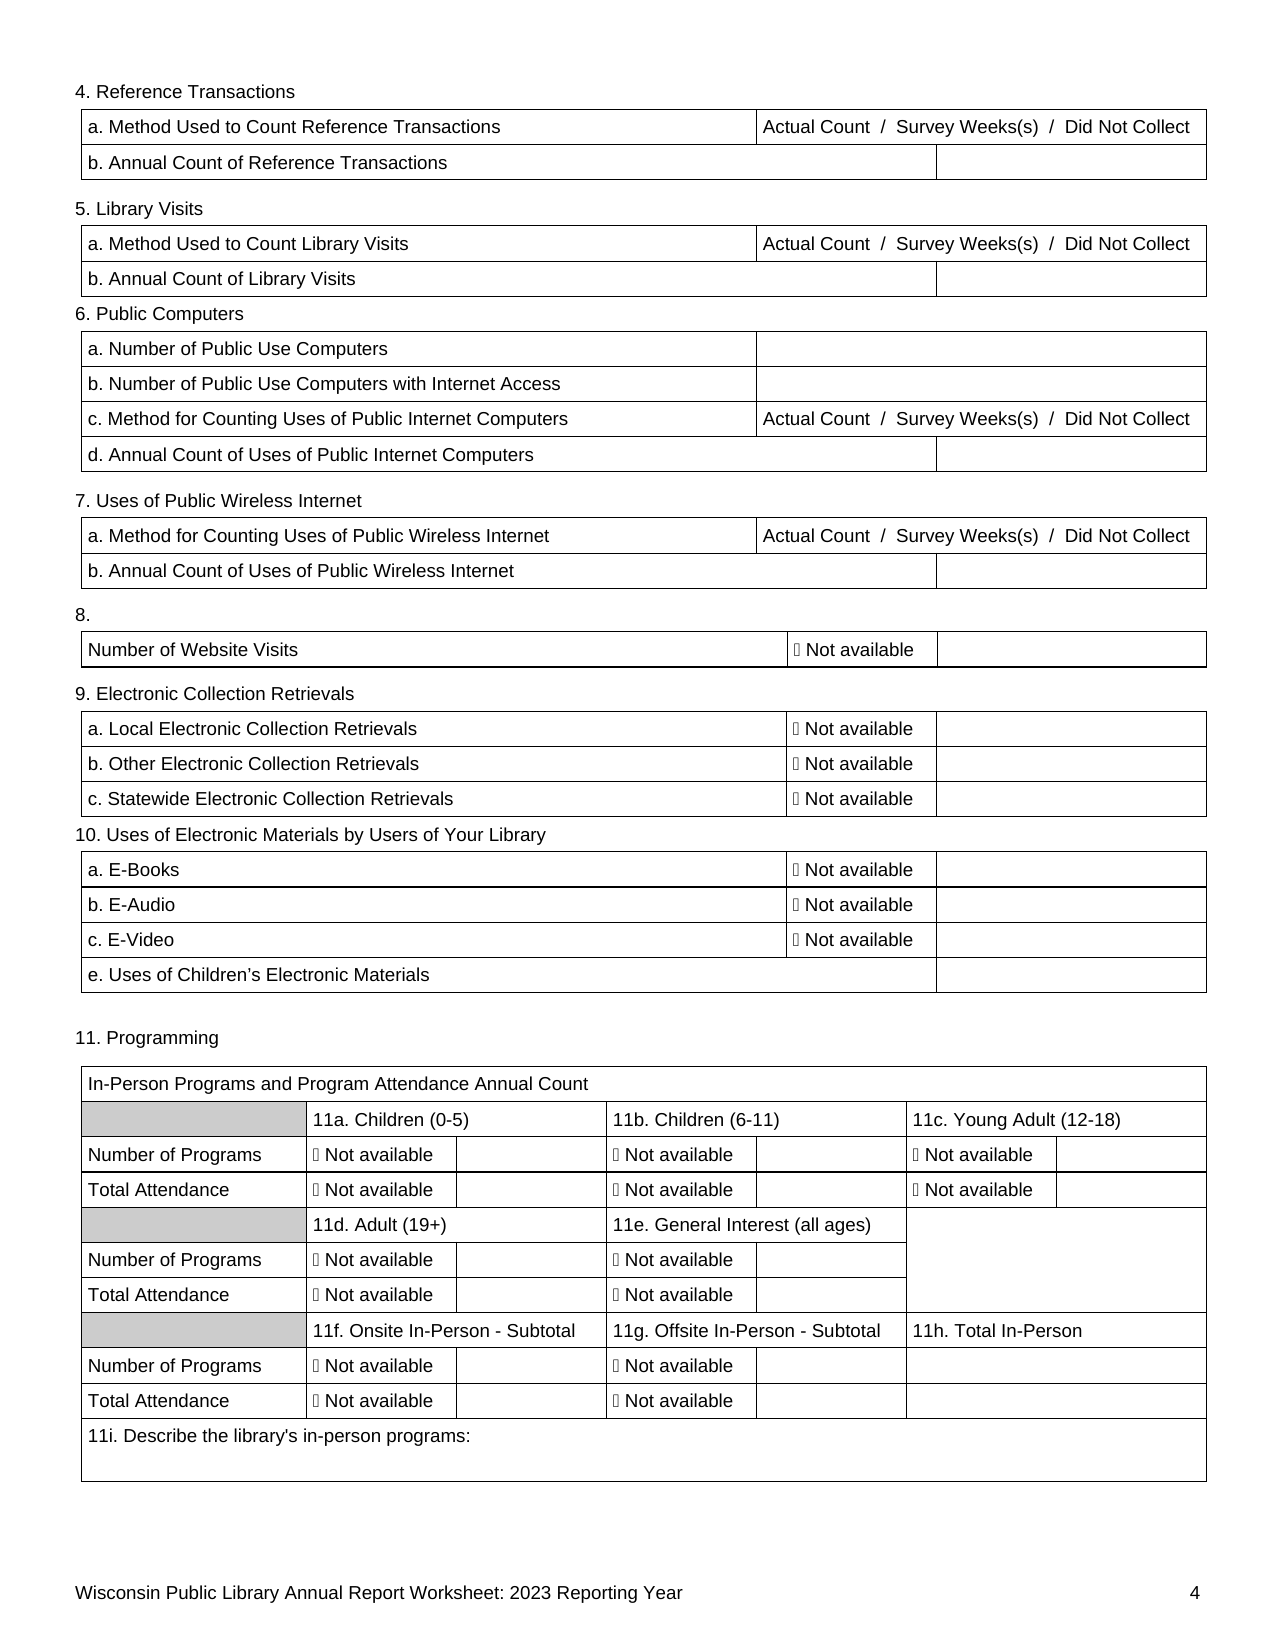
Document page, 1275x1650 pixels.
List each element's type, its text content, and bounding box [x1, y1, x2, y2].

table_header Not available [787, 852, 936, 886]
table_cell [757, 1243, 906, 1277]
text 6. Public Computers [75, 303, 1200, 324]
table_cell [937, 262, 1206, 296]
table_header Actual Count / Survey Weeks(s) / Did Not Collect [757, 518, 1206, 552]
table_cell Not available [607, 1243, 756, 1277]
table_cell [82, 1313, 306, 1347]
table_cell [937, 747, 1206, 781]
table_cell Number of Programs [82, 1348, 306, 1382]
table_cell [937, 923, 1206, 957]
table_cell b. Annual Count of Library Visits [82, 262, 936, 296]
table_cell [457, 1173, 606, 1207]
text 5. Library Visits [75, 198, 1200, 219]
table_cell [82, 1102, 306, 1136]
table_cell b. Annual Count of Reference Transactions [82, 145, 936, 179]
table_cell [937, 437, 1206, 471]
table_header [937, 852, 1206, 886]
table_header a. Number of Public Use Computers [82, 332, 756, 366]
text 4. Reference Transactions [75, 81, 1200, 103]
table_cell c. E-Video [82, 923, 786, 957]
table_cell Not available [607, 1137, 756, 1171]
table_cell [757, 1173, 906, 1207]
table_cell 11b. Children (6-11) [607, 1102, 906, 1136]
table_header [937, 712, 1206, 746]
table_cell Not available [787, 747, 936, 781]
table_cell b. Other Electronic Collection Retrievals [82, 747, 786, 781]
table_cell Not available [907, 1173, 1056, 1207]
table_cell [937, 888, 1206, 922]
table_cell b. Number of Public Use Computers with Internet Access [82, 367, 756, 401]
table_cell [457, 1278, 606, 1312]
table_cell [907, 1348, 1206, 1382]
table_cell Not available [307, 1137, 456, 1171]
table_cell 11c. Young Adult (12-18) [907, 1102, 1206, 1136]
table_cell Not available [607, 1384, 756, 1418]
text 9. Electronic Collection Retrievals [75, 683, 1200, 704]
table_cell Total Attendance [82, 1173, 306, 1207]
text 11. Programming [75, 1027, 1200, 1049]
table_cell 11h. Total In-Person [907, 1313, 1206, 1347]
table_cell Number of Programs [82, 1137, 306, 1171]
table_cell 11a. Children (0-5) [307, 1102, 606, 1136]
table_cell Not available [787, 888, 936, 922]
table_header Actual Count / Survey Weeks(s) / Did Not Collect [757, 226, 1206, 261]
table_cell Actual Count / Survey Weeks(s) / Did Not Collect [757, 402, 1206, 436]
table_cell c. Statewide Electronic Collection Retrievals [82, 782, 786, 816]
table_cell [757, 367, 1206, 401]
table_cell [757, 1278, 906, 1312]
table_cell b. Annual Count of Uses of Public Wireless Internet [82, 554, 936, 587]
table_cell Not available [907, 1137, 1056, 1171]
table_cell 11i. Describe the library's in-person programs: [82, 1419, 1206, 1481]
table_cell [907, 1384, 1206, 1418]
table_cell 11g. Offsite In-Person - Subtotal [607, 1313, 906, 1347]
table_header Actual Count / Survey Weeks(s) / Did Not Collect [757, 110, 1206, 144]
table_cell [457, 1243, 606, 1277]
table_cell [82, 1208, 306, 1242]
table_cell Not available [307, 1173, 456, 1207]
table_cell [757, 1348, 906, 1382]
table_cell [937, 782, 1206, 816]
table_cell d. Annual Count of Uses of Public Internet Computers [82, 437, 936, 471]
table_cell [1057, 1173, 1206, 1207]
table_header a. Local Electronic Collection Retrievals [82, 712, 786, 746]
table_cell [937, 958, 1206, 992]
table_cell Number of Programs [82, 1243, 306, 1277]
table_cell c. Method for Counting Uses of Public Internet Computers [82, 402, 756, 436]
table_header [757, 332, 1206, 366]
table_cell [757, 1384, 906, 1418]
table_cell [457, 1384, 606, 1418]
table_header a. Method Used to Count Reference Transactions [82, 110, 756, 144]
table_cell Not available [787, 923, 936, 957]
table_header Not available [787, 712, 936, 746]
table_cell Not available [307, 1278, 456, 1312]
table_header [938, 632, 1206, 666]
table_cell Not available [307, 1384, 456, 1418]
table_cell [457, 1137, 606, 1171]
table_cell Not available [607, 1278, 756, 1312]
table_cell Total Attendance [82, 1278, 306, 1312]
table_cell [907, 1208, 1206, 1312]
table_cell 11f. Onsite In-Person - Subtotal [307, 1313, 606, 1347]
table_cell [757, 1137, 906, 1171]
table_cell [457, 1348, 606, 1382]
table_cell 11d. Adult (19+) [307, 1208, 606, 1242]
table_cell e. Uses of Children’s Electronic Materials [82, 958, 936, 992]
table_cell [937, 554, 1206, 587]
table_cell Not available [787, 782, 936, 816]
text 8. [75, 603, 1200, 625]
text 7. Uses of Public Wireless Internet [75, 489, 1200, 511]
table_cell Not available [307, 1243, 456, 1277]
table_cell Not available [607, 1348, 756, 1382]
table_header a. Method for Counting Uses of Public Wireless Internet [82, 518, 756, 552]
table_cell Not available [307, 1348, 456, 1382]
table_header In-Person Programs and Program Attendance Annual Count [82, 1067, 1206, 1101]
table_header Number of Website Visits [82, 632, 787, 666]
table_header Not available [788, 632, 937, 666]
table_cell Not available [607, 1173, 756, 1207]
table_cell [1057, 1137, 1206, 1171]
table_header a. Method Used to Count Library Visits [82, 226, 756, 261]
table_header a. E-Books [82, 852, 786, 886]
table_cell [937, 145, 1206, 179]
text 10. Uses of Electronic Materials by Users of Your Library [75, 823, 1200, 845]
table_cell 11e. General Interest (all ages) [607, 1208, 906, 1242]
table_cell b. E-Audio [82, 888, 786, 922]
table_cell Total Attendance [82, 1384, 306, 1418]
